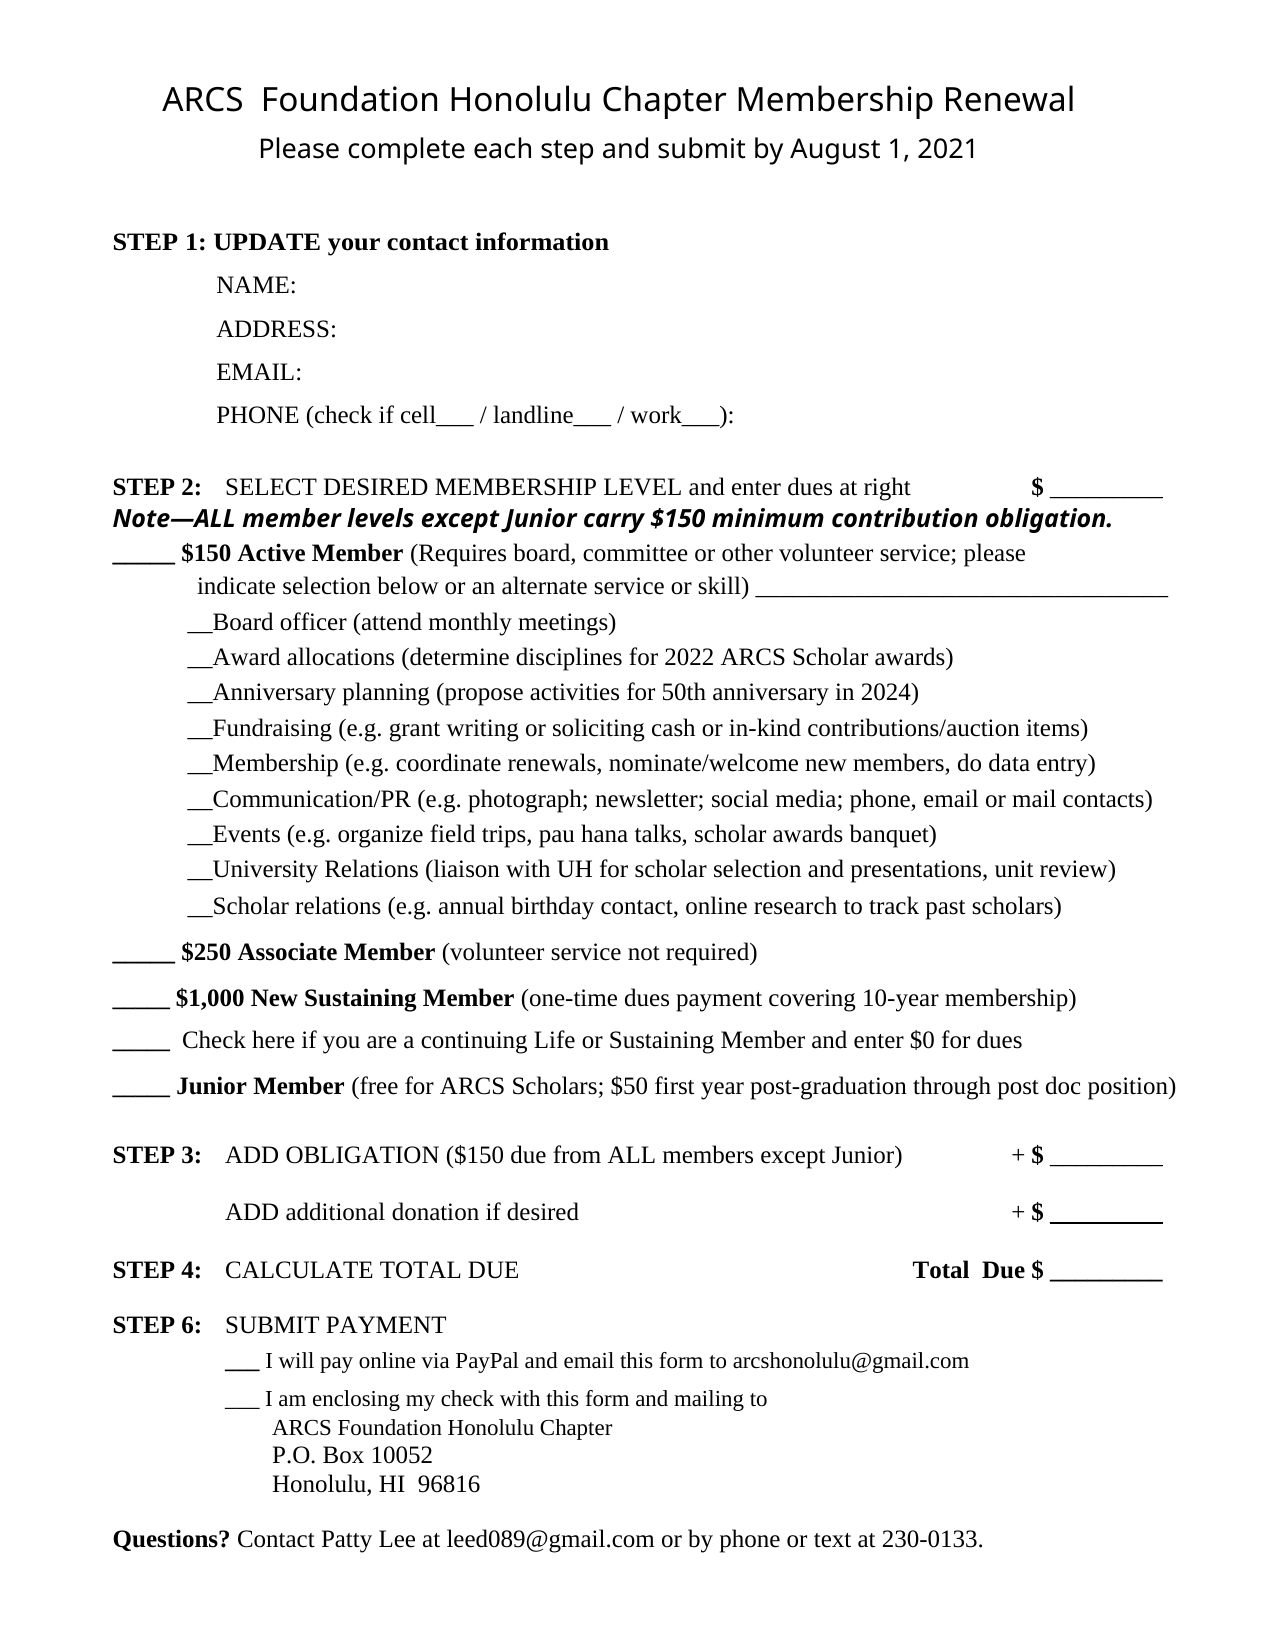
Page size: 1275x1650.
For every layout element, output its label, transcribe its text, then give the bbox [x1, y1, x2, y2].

text _____ Junior Member (free for ARCS Scholars; $50 first year post-graduation through post doc position) [112, 1064, 1200, 1102]
text __University Relations (liaison with UH for scholar selection and presentations, unit review) [112, 851, 1200, 884]
text _____ $150 Active Member (Requires board, committee or other volunteer service; please indicate selection below or an alternate service or skill) _________________________________ [112, 534, 1200, 601]
text __Membership (e.g. coordinate renewals, nominate/welcome new members, do data entry) [112, 745, 1200, 778]
text ___ I am enclosing my check with this form and mailing to [112, 1377, 1200, 1414]
text ___ I will pay online via PayPal and email this form to arcshonolulu@gmail.com [112, 1339, 1200, 1377]
text PHONE (check if cell___ / landline___ / work___): [216, 400, 1254, 429]
text __Scholar relations (e.g. annual birthday contact, online research to track past scholars) [112, 884, 1200, 922]
text STEP 4: CALCULATE TOTAL DUE Total Due $ _________ [112, 1255, 1254, 1284]
text STEP 1: UPDATE your contact information [112, 227, 1200, 256]
text ADDRESS: [216, 314, 1254, 342]
text __Communication/PR (e.g. photograph; newsletter; social media; phone, email or mail contacts) [112, 780, 1200, 814]
text STEP 2: SELECT DESIRED MEMBERSHIP LEVEL and enter dues at right $ _________ [112, 472, 1254, 501]
text _____ $1,000 New Sustaining Member (one-time dues payment covering 10-year membership) [112, 977, 1200, 1014]
text ARCS Foundation Honolulu Chapter Membership Renewal [112, 76, 1125, 121]
text P.O. Box 10052 [112, 1441, 532, 1469]
text NAME: [216, 271, 1254, 299]
text Honolulu, HI 96816 [112, 1469, 1198, 1498]
text ADD additional donation if desired + $ _________ [112, 1197, 1254, 1226]
text __Anniversary planning (propose activities for 50th anniversary in 2024) [112, 674, 1200, 707]
text __Board officer (attend monthly meetings) [112, 603, 1200, 637]
text _____ Check here if you are a continuing Life or Sustaining Member and enter $0 for dues [112, 1018, 1200, 1056]
text STEP 3: ADD OBLIGATION ($150 due from ALL members except Junior) + $ _________ [112, 1140, 1254, 1169]
text __Award allocations (determine disciplines for 2022 ARCS Scholar awards) [112, 639, 1200, 672]
text STEP 6: SUBMIT PAYMENT [112, 1310, 1200, 1339]
text __Events (e.g. organize field trips, pau hana talks, scholar awards banquet) [112, 816, 1200, 849]
text ARCS Foundation Honolulu Chapter [112, 1414, 1200, 1441]
text __Fundraising (e.g. grant writing or soliciting cash or in-kind contributions/auction items) [112, 709, 1200, 743]
text Please complete each step and submit by August 1, 2021 [112, 129, 1125, 166]
text _____ $250 Associate Member (volunteer service not required) [112, 931, 1200, 968]
text Note—ALL member levels except Junior carry $150 minimum contribution obligation. [112, 501, 1254, 534]
text EMAIL: [216, 357, 1254, 386]
text Questions? Contact Patty Lee at leed089@gmail.com or by phone or text at 230-0133. [112, 1524, 1200, 1553]
